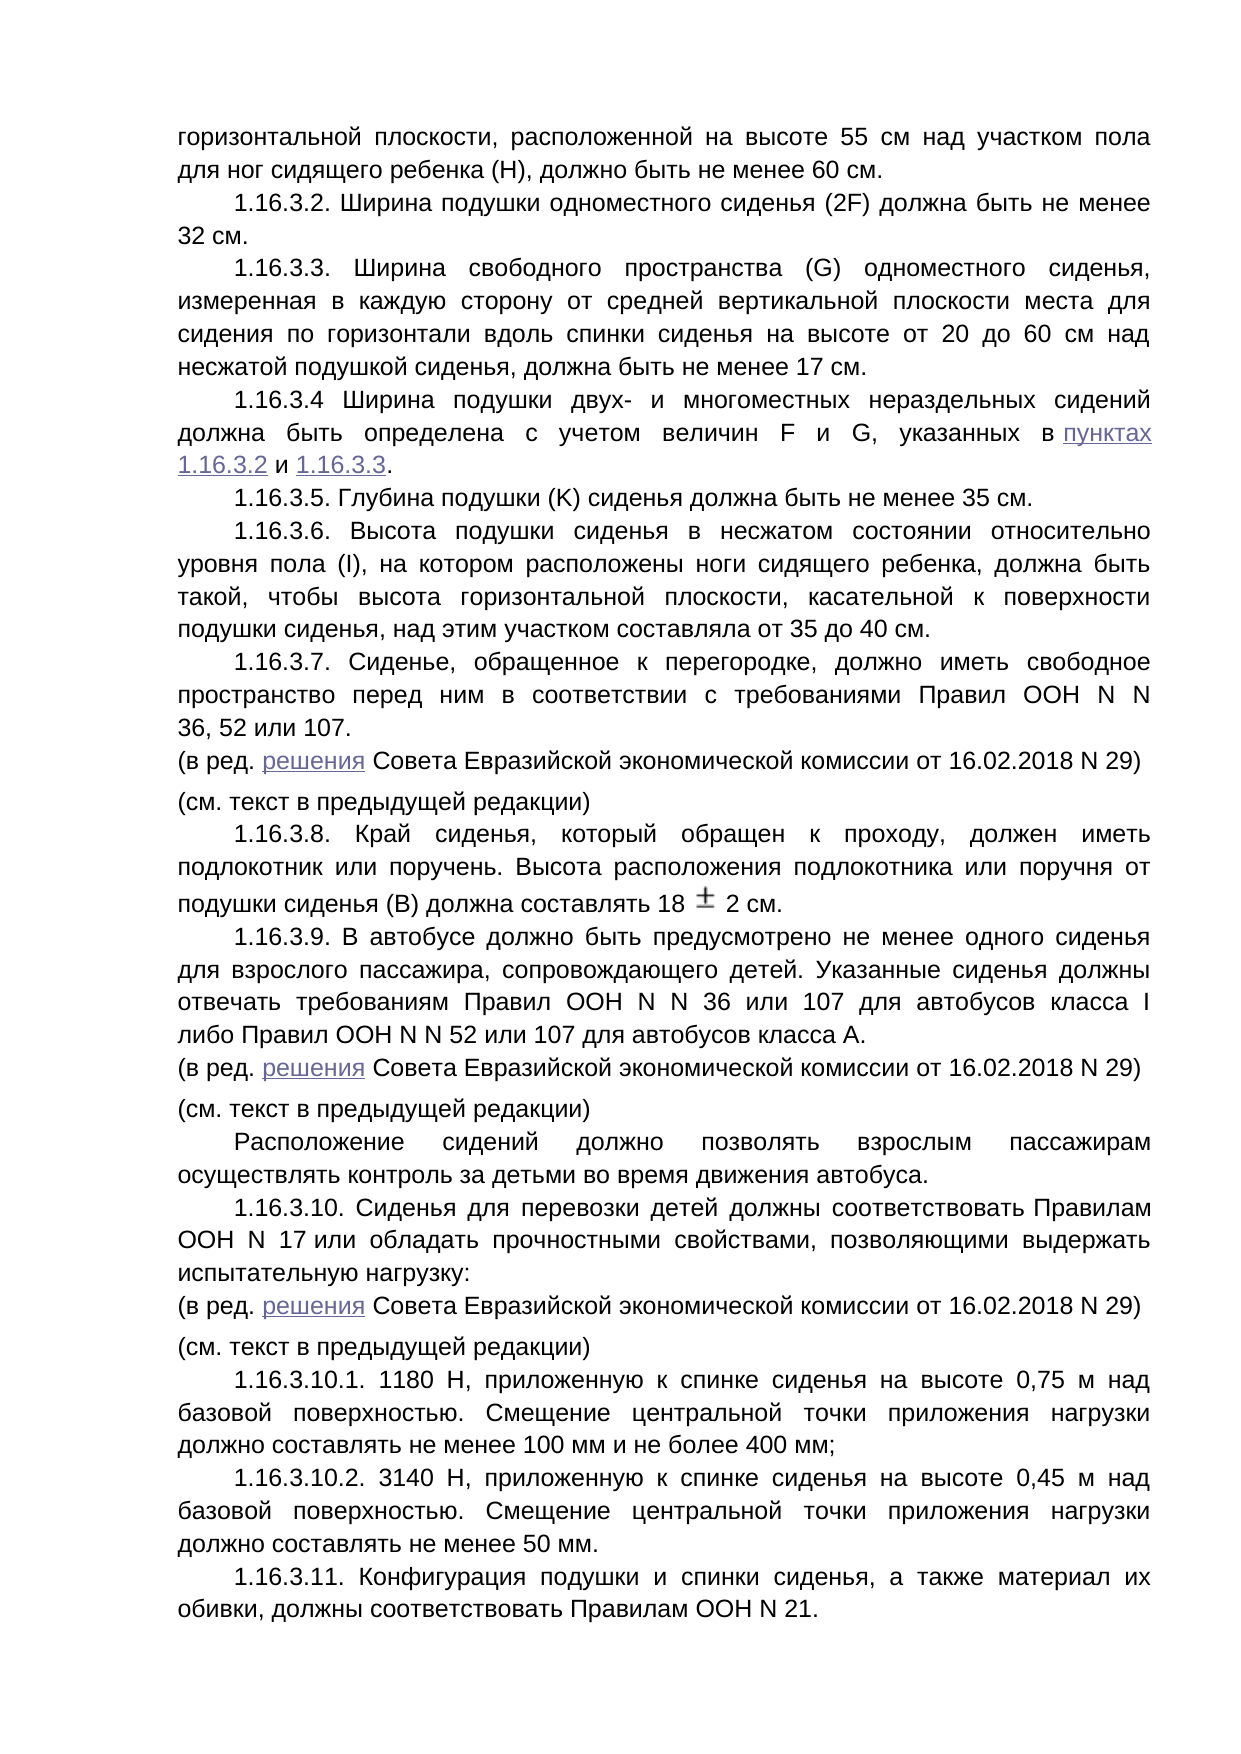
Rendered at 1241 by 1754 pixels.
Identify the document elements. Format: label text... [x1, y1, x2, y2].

text 1.16.3.10. Сиденья для перевозки детей должны соответствовать Правилам ООН N 17 или обладать прочностными свойствами, позволяющими выдержать испытательную нагрузку: [177, 1188, 1152, 1287]
text 1.16.3.6. Высота подушки сиденья в несжатом состоянии относительно уровня пола (I), на котором расположены ноги сидящего ребенка, должна быть такой, чтобы высота горизонтальной плоскости, касательной к поверхности подушки сиденья, над этим участком составляла от 35 до 40 см. [177, 512, 1152, 643]
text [177, 118, 1152, 184]
text (см. текст в предыдущей редакции) [177, 1082, 1152, 1123]
text (в ред. решения Совета Евразийской экономической комиссии от 16.02.2018 N 29) [177, 1049, 1152, 1082]
text 1.16.3.4 Ширина подушки двух- и многоместных нераздельных сидений должна быть определена с учетом величин F и G, указанных в пунктах 1.16.3.2 и 1.16.3.3. [177, 381, 1152, 479]
text Расположение сидений должно позволять взрослым пассажирам осуществлять контроль за детьми во время движения автобуса. [177, 1123, 1152, 1188]
text 1.16.3.3. Ширина свободного пространства (G) одноместного сиденья, измеренная в каждую сторону от средней вертикальной плоскости места для сидения по горизонтали вдоль спинки сиденья на высоте от 20 до 60 см над несжатой подушкой сиденья, должна быть не менее 17 см. [177, 249, 1152, 381]
text (см. текст в предыдущей редакции) [177, 774, 1152, 815]
text (см. текст в предыдущей редакции) [177, 1320, 1152, 1361]
text 1.16.3.9. В автобусе должно быть предусмотрено не менее одного сиденья для взрослого пассажира, сопровождающего детей. Указанные сиденья должны отвечать требованиям Правил ООН N N 36 или 107 для автобусов класса I либо Правил ООН N N 52 или 107 для автобусов класса А. [177, 918, 1152, 1049]
picture [692, 881, 719, 913]
text 1.16.3.7. Сиденье, обращенное к перегородке, должно иметь свободное пространство перед ним в соответствии с требованиями Правил ООН N N 36, 52 или 107. [177, 643, 1152, 742]
text 1.16.3.8. Край сиденья, который обращен к проходу, должен иметь подлокотник или поручень. Высота расположения подлокотника или поручня от подушки сиденья (В) должна составлять 18 2 см. [177, 815, 1152, 918]
text 1.16.3.11. Конфигурация подушки и спинки сиденья, а также материал их обивки, должны соответствовать Правилам ООН N 21. [177, 1558, 1152, 1623]
text (в ред. решения Совета Евразийской экономической комиссии от 16.02.2018 N 29) [177, 742, 1152, 774]
text 1.16.3.5. Глубина подушки (K) сиденья должна быть не менее 35 см. [177, 479, 1152, 512]
text 1.16.3.10.2. 3140 Н, приложенную к спинке сиденья на высоте 0,45 м над базовой поверхностью. Смещение центральной точки приложения нагрузки должно составлять не менее 50 мм. [177, 1459, 1152, 1558]
text (в ред. решения Совета Евразийской экономической комиссии от 16.02.2018 N 29) [177, 1287, 1152, 1320]
text 1.16.3.10.1. 1180 Н, приложенную к спинке сиденья на высоте 0,75 м над базовой поверхностью. Смещение центральной точки приложения нагрузки должно составлять не менее 100 мм и не более 400 мм; [177, 1361, 1152, 1459]
text 1.16.3.2. Ширина подушки одноместного сиденья (2F) должна быть не менее 32 см. [177, 184, 1152, 249]
